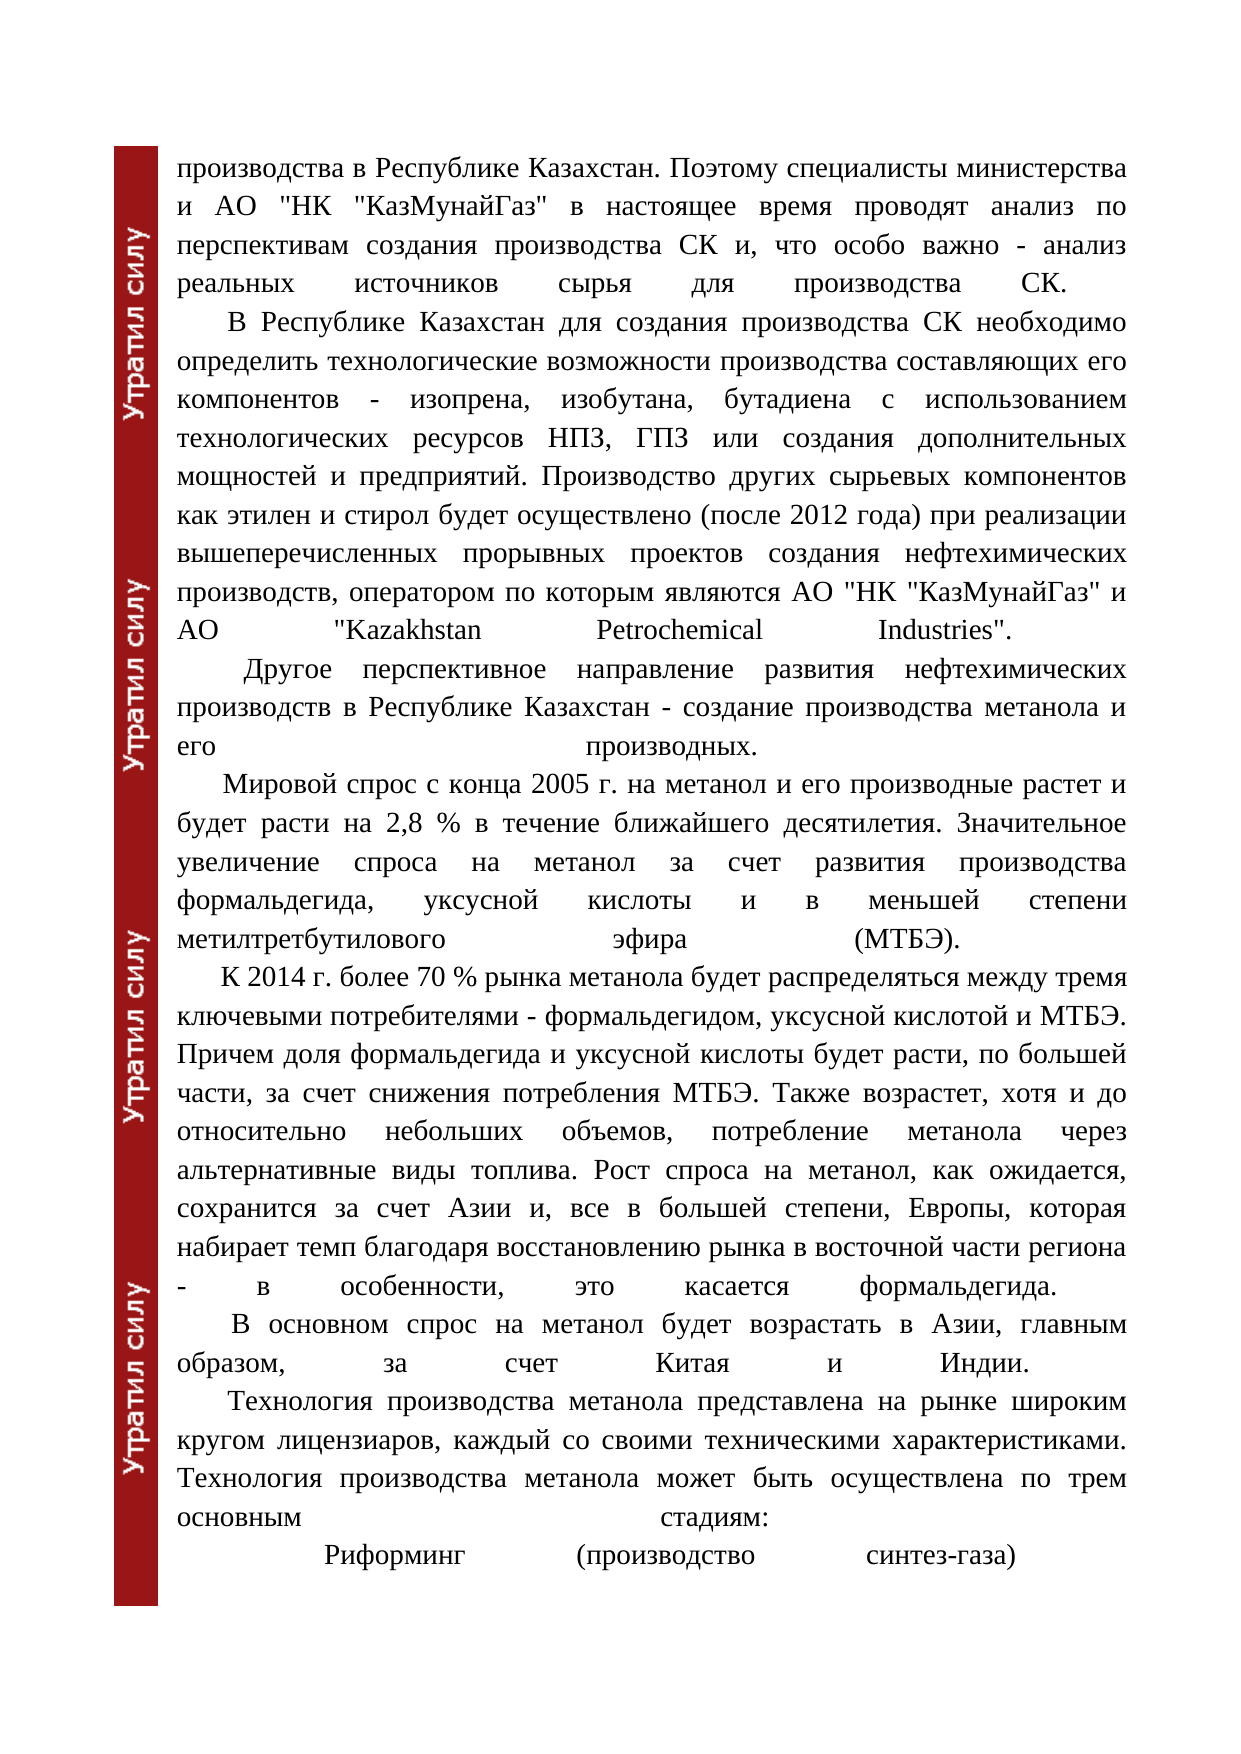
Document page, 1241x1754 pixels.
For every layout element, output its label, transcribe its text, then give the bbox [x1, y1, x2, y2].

picture [114, 1571, 158, 1606]
picture [114, 146, 158, 150]
